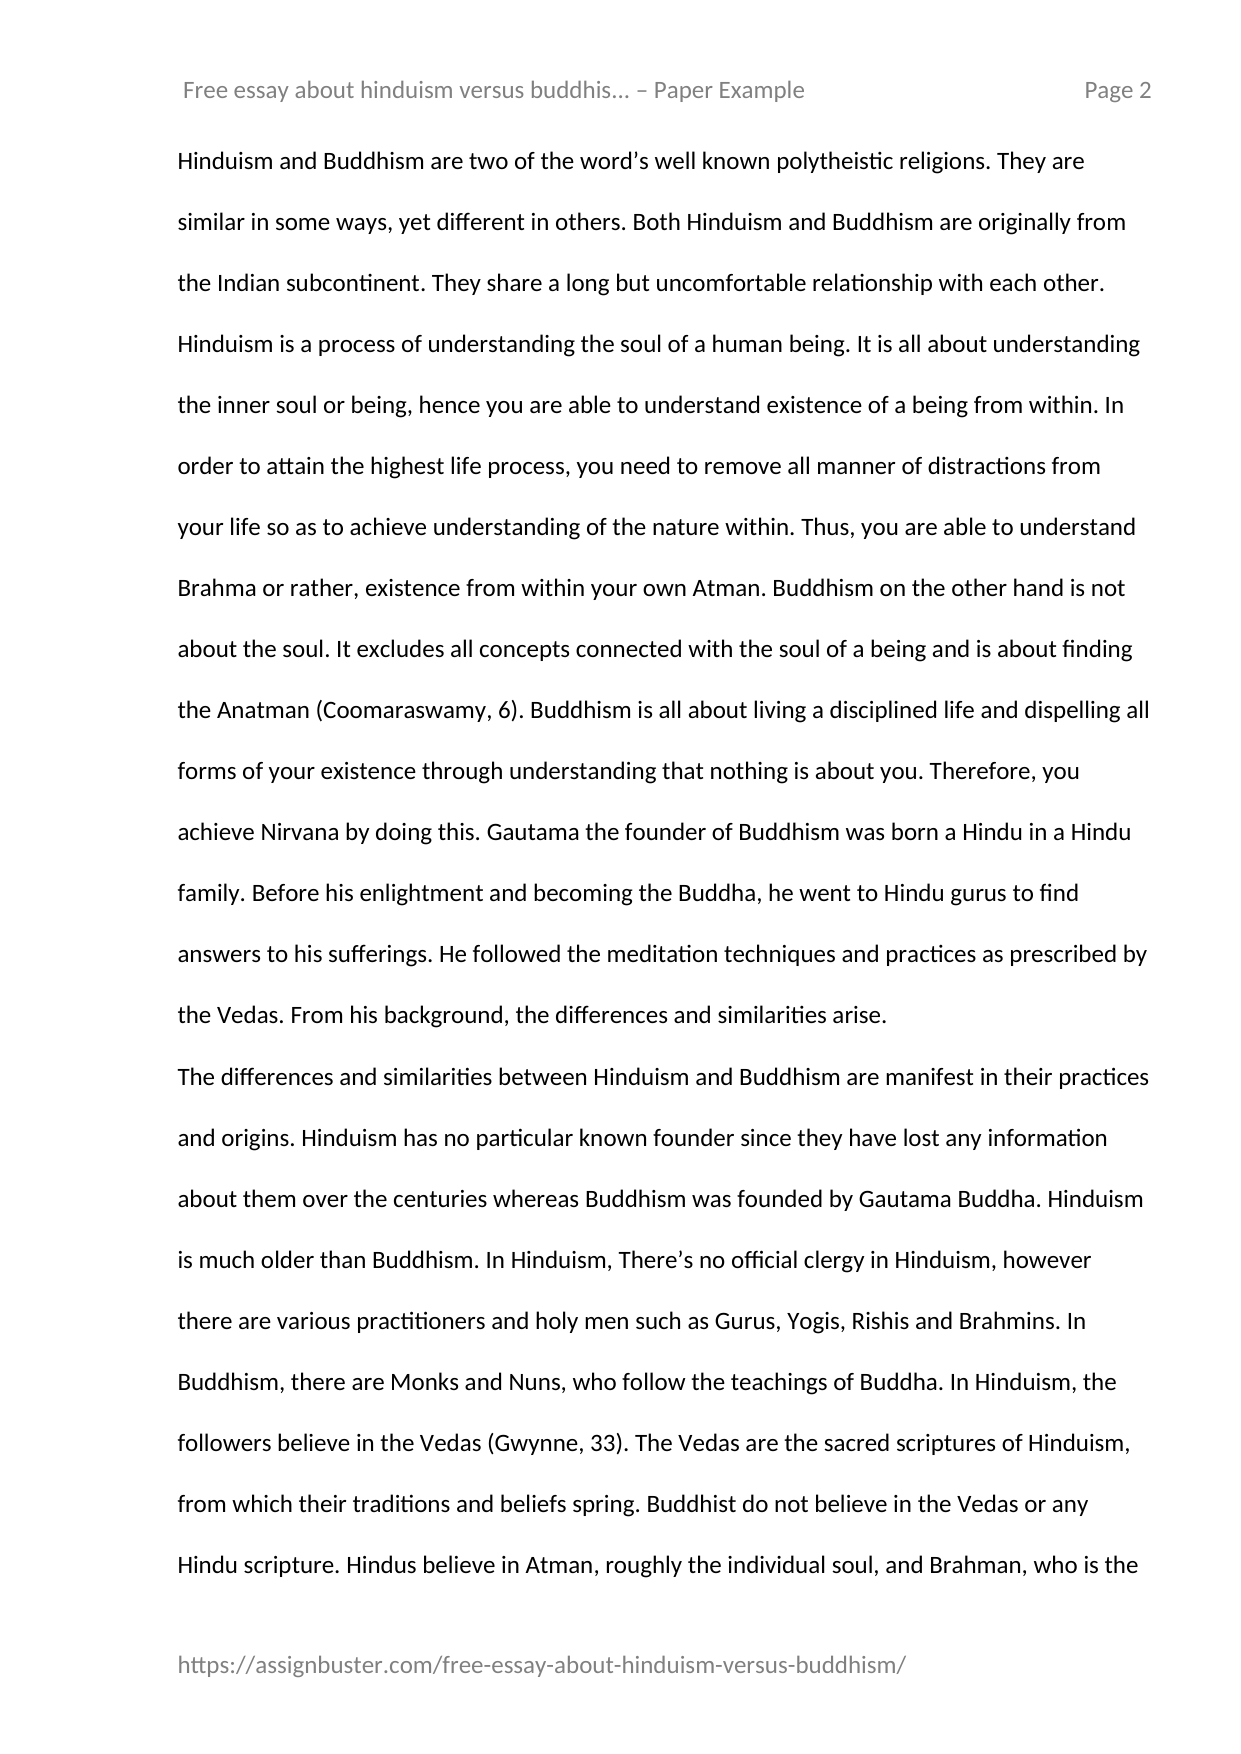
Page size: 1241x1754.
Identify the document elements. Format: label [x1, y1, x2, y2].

text [177, 145, 1152, 1579]
